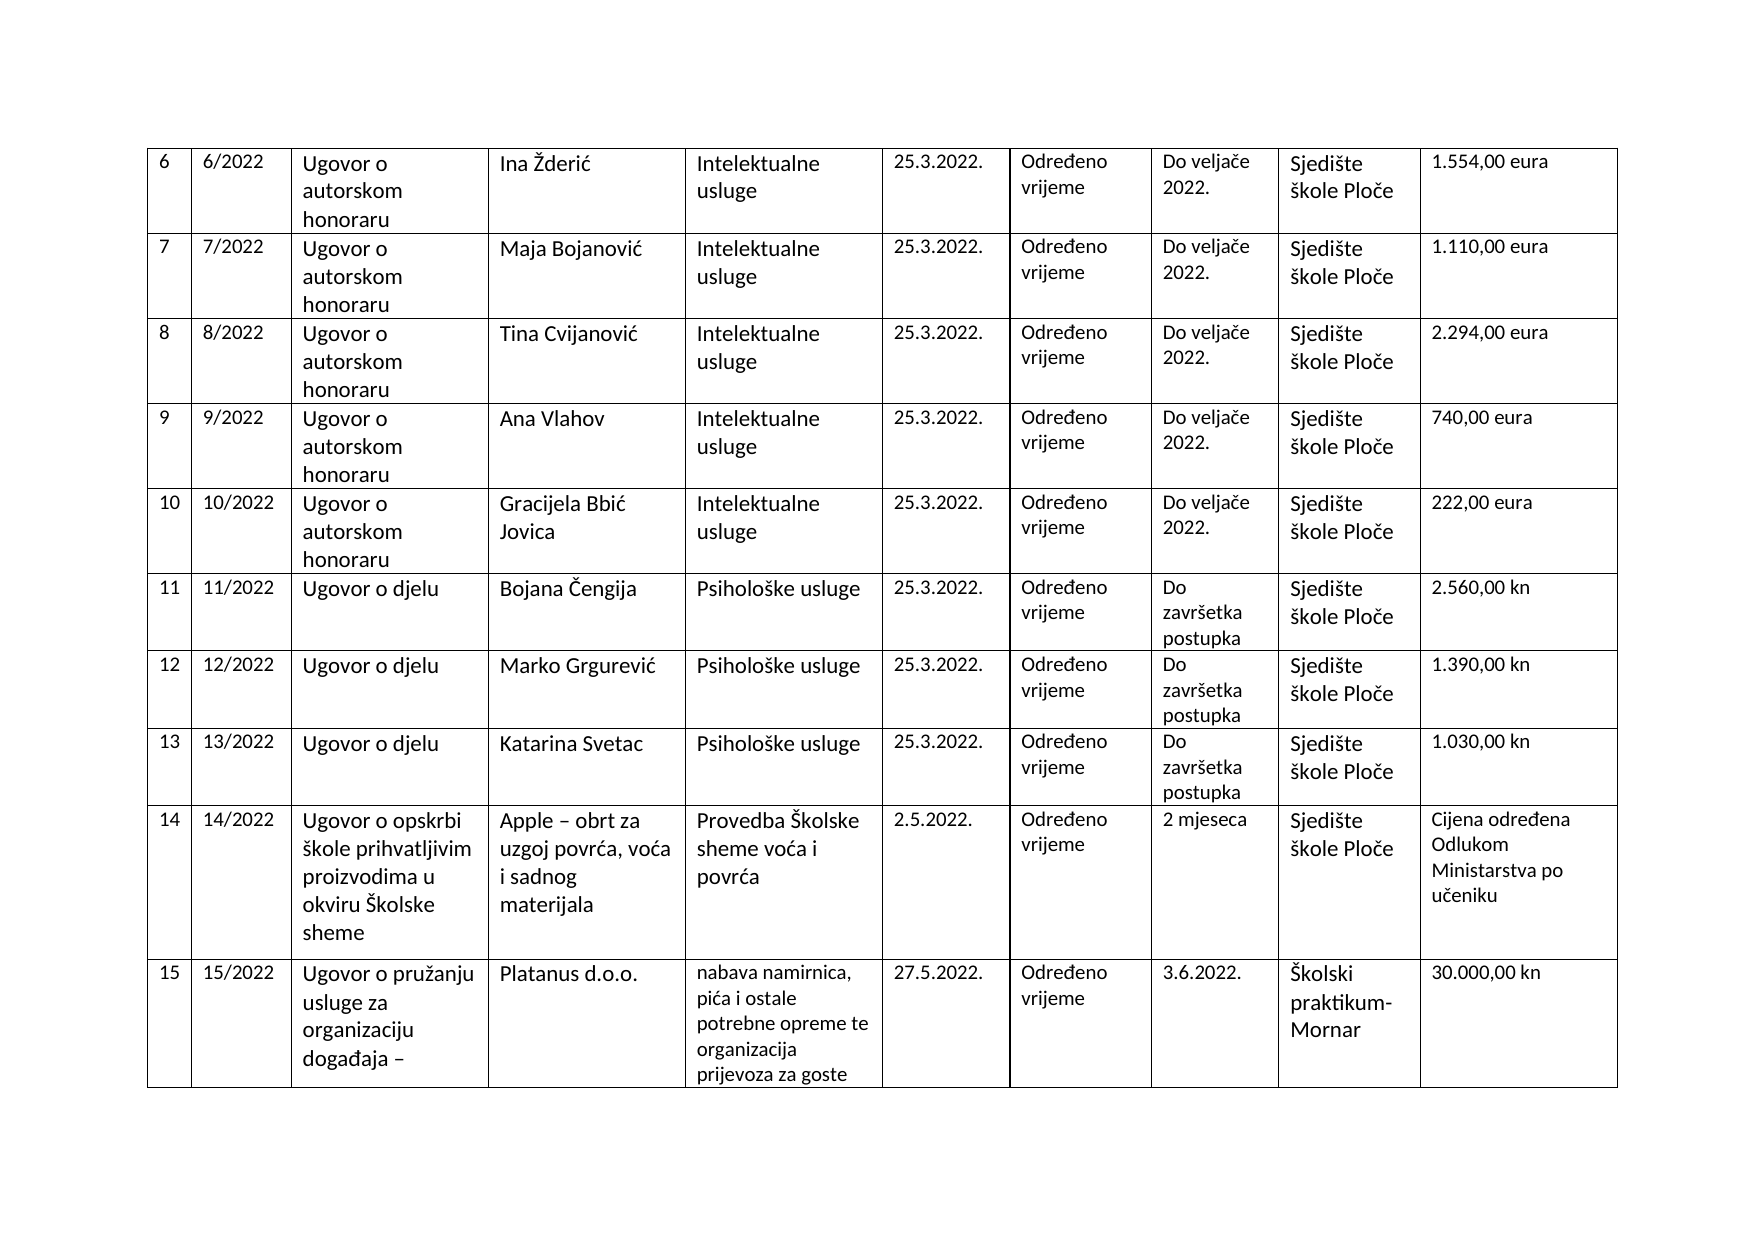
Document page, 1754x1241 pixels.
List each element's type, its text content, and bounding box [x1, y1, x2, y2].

table_cell Ugovor o autorskom honoraru [292, 404, 488, 488]
table_cell Sjedište škole Ploče [1279, 489, 1420, 573]
table_cell Do završetka postupka [1152, 651, 1278, 728]
table_cell Intelektualne usluge [686, 149, 882, 233]
table_cell Ugovor o autorskom honoraru [292, 234, 488, 318]
table_cell Sjedište škole Ploče [1279, 319, 1420, 403]
table_cell 7/2022 [192, 234, 291, 318]
table_cell 15 [148, 960, 191, 1087]
table_cell Apple – obrt za uzgoj povrća, voća i sadnog materijala [489, 806, 685, 958]
table_cell 8/2022 [192, 319, 291, 403]
table_cell Određeno vrijeme [1011, 319, 1151, 403]
table_cell Ana Vlahov [489, 404, 685, 488]
table_cell 2.560,00 kn [1421, 574, 1617, 650]
table_cell Katarina Svetac [489, 729, 685, 805]
table_cell Ugovor o opskrbi škole prihvatljivim proizvodima u okviru Školske sheme [292, 806, 488, 958]
table_cell 2.5.2022. [883, 806, 1009, 958]
table_cell 9/2022 [192, 404, 291, 488]
table_cell Sjedište škole Ploče [1279, 651, 1420, 728]
table_cell Ugovor o djelu [292, 651, 488, 728]
table_cell 3.6.2022. [1152, 960, 1278, 1087]
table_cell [1279, 149, 1420, 233]
table_cell Intelektualne usluge [686, 234, 882, 318]
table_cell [1279, 960, 1420, 1087]
table_cell 6 [148, 149, 191, 233]
table_cell 6/2022 [192, 149, 291, 233]
table_cell Do veljače 2022. [1152, 489, 1278, 573]
table_cell Cijena određena Odlukom Ministarstva po učeniku [1421, 806, 1617, 958]
table_cell Određeno vrijeme [1011, 574, 1151, 650]
table_cell 15/2022 [192, 960, 291, 1087]
table_cell Sjedište škole Ploče [1279, 729, 1420, 805]
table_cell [292, 960, 488, 1087]
table_cell 30.000,00 kn [1421, 960, 1617, 1087]
table_cell Bojana Čengija [489, 574, 685, 650]
table_cell 12 [148, 651, 191, 728]
table_cell 1.030,00 kn [1421, 729, 1617, 805]
table_cell Marko Grgurević [489, 651, 685, 728]
table_cell Psihološke usluge [686, 651, 882, 728]
table_cell Određeno vrijeme [1011, 806, 1151, 958]
table_cell Određeno vrijeme [1011, 960, 1151, 1087]
table_cell 25.3.2022. [883, 729, 1009, 805]
table_cell Ugovor o djelu [292, 729, 488, 805]
table_cell Gracijela Bbić Jovica [489, 489, 685, 573]
table_cell Sjedište škole Ploče [1279, 404, 1420, 488]
table_cell Određeno vrijeme [1011, 489, 1151, 573]
table_cell 10/2022 [192, 489, 291, 573]
table_cell 25.3.2022. [883, 149, 1009, 233]
table_cell 12/2022 [192, 651, 291, 728]
table_cell 27.5.2022. [883, 960, 1009, 1087]
table_cell 13/2022 [192, 729, 291, 805]
table_cell Provedba Školske sheme voća i povrća [686, 806, 882, 958]
table_cell 14/2022 [192, 806, 291, 958]
table_cell Do veljače 2022. [1152, 319, 1278, 403]
table_cell 1.390,00 kn [1421, 651, 1617, 728]
table_cell Određeno vrijeme [1011, 729, 1151, 805]
table_cell 7 [148, 234, 191, 318]
table_cell 25.3.2022. [883, 651, 1009, 728]
table_cell Intelektualne usluge [686, 319, 882, 403]
table_cell 10 [148, 489, 191, 573]
table_cell Platanus d.o.o. [489, 960, 685, 1087]
table_cell Određeno vrijeme [1011, 234, 1151, 318]
table_cell Ugovor o autorskom honoraru [292, 149, 488, 233]
table_cell Do veljače 2022. [1152, 404, 1278, 488]
table_cell 13 [148, 729, 191, 805]
table_cell Sjedište škole Ploče [1279, 234, 1420, 318]
table_cell Maja Bojanović [489, 234, 685, 318]
table_cell Sjedište škole Ploče [1279, 574, 1420, 650]
table_cell Ugovor o autorskom honoraru [292, 489, 488, 573]
table_cell 9 [148, 404, 191, 488]
table_cell 25.3.2022. [883, 489, 1009, 573]
table_cell Određeno vrijeme [1011, 651, 1151, 728]
table_cell Određeno vrijeme [1011, 149, 1151, 233]
table_cell 11 [148, 574, 191, 650]
table_cell 25.3.2022. [883, 574, 1009, 650]
table_cell Tina Cvijanović [489, 319, 685, 403]
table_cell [686, 960, 882, 1087]
table_cell Do završetka postupka [1152, 574, 1278, 650]
table_cell 25.3.2022. [883, 404, 1009, 488]
table_cell Do završetka postupka [1152, 729, 1278, 805]
table_cell 222,00 eura [1421, 489, 1617, 573]
table_cell Određeno vrijeme [1011, 404, 1151, 488]
table_cell 740,00 eura [1421, 404, 1617, 488]
table_cell 25.3.2022. [883, 319, 1009, 403]
table_cell Intelektualne usluge [686, 404, 882, 488]
table_cell Do veljače 2022. [1152, 149, 1278, 233]
table_cell 1.554,00 eura [1421, 149, 1617, 233]
table_cell Do veljače 2022. [1152, 234, 1278, 318]
table_cell 2 mjeseca [1152, 806, 1278, 958]
table_cell 25.3.2022. [883, 234, 1009, 318]
table_cell 2.294,00 eura [1421, 319, 1617, 403]
table_cell Ugovor o autorskom honoraru [292, 319, 488, 403]
table_cell Intelektualne usluge [686, 489, 882, 573]
table_cell 8 [148, 319, 191, 403]
table_cell 11/2022 [192, 574, 291, 650]
table_cell Ugovor o djelu [292, 574, 488, 650]
table_cell Sjedište škole Ploče [1279, 806, 1420, 958]
table_cell Psihološke usluge [686, 729, 882, 805]
table_cell Ina Žderić [489, 149, 685, 233]
table_cell 14 [148, 806, 191, 958]
table_cell 1.110,00 eura [1421, 234, 1617, 318]
table_cell Psihološke usluge [686, 574, 882, 650]
